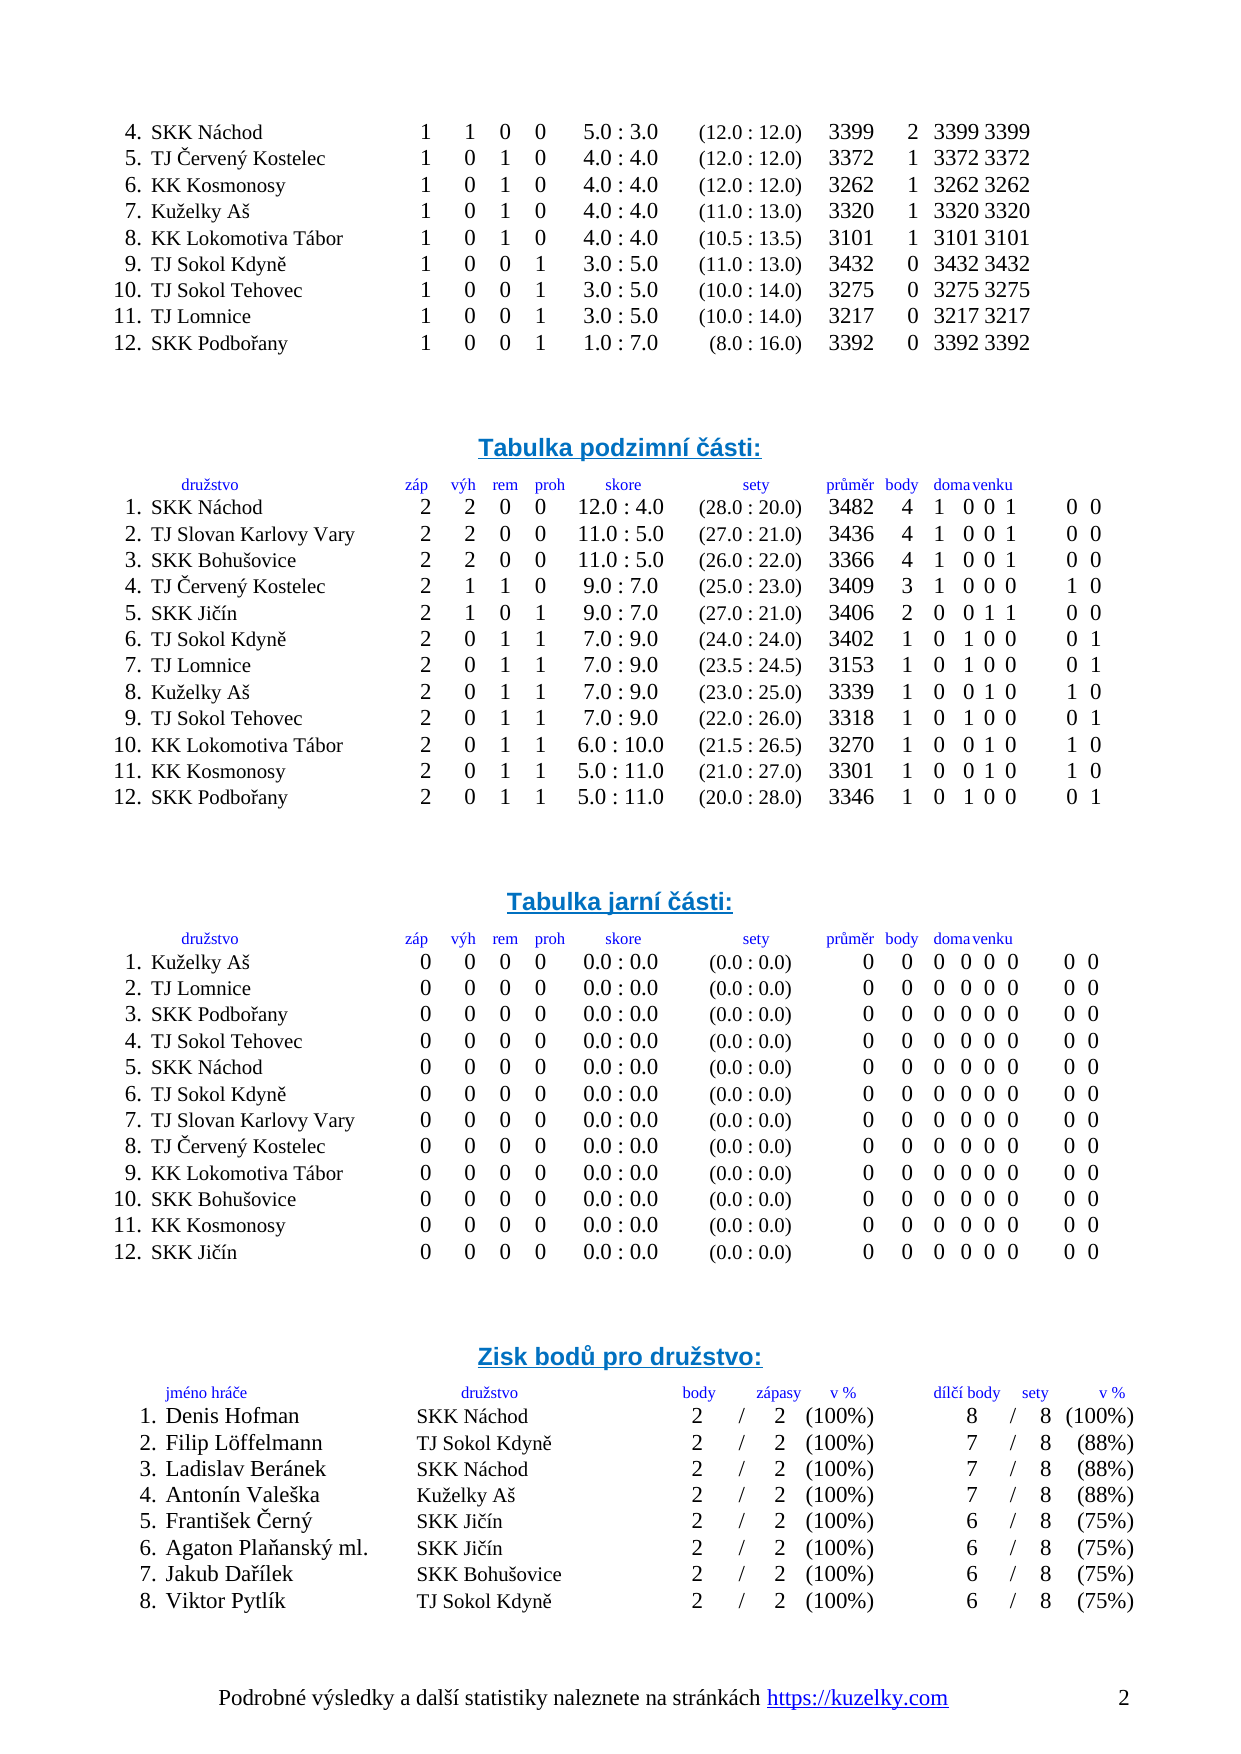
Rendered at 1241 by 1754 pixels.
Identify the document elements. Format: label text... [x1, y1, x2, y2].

text 11. TJ Lomnice 1 0 0 1 3.0 : 5.0 (10.0 : 14.0) 3217 0 3217 3217 [106, 303, 1134, 329]
text 11. KK Kosmonosy 2 0 1 1 5.0 : 11.0 (21.0 : 27.0) 3301 1 0 0 1 0 1 0 [106, 757, 1134, 783]
text 8. KK Lokomotiva Tábor 1 0 1 0 4.0 : 4.0 (10.5 : 13.5) 3101 1 3101 3101 [106, 223, 1134, 250]
text 12. SKK Jičín 0 0 0 0 0.0 : 0.0 (0.0 : 0.0) 0 0 0 0 0 0 0 0 [106, 1238, 1134, 1264]
text 10. KK Lokomotiva Tábor 2 0 1 1 6.0 : 10.0 (21.5 : 26.5) 3270 1 0 0 1 0 1 0 [106, 731, 1134, 757]
text Tabulka podzimní části: [94, 433, 1145, 462]
text 7. TJ Slovan Karlovy Vary 0 0 0 0 0.0 : 0.0 (0.0 : 0.0) 0 0 0 0 0 0 0 0 [106, 1106, 1134, 1132]
text 9. TJ Sokol Kdyně 1 0 0 1 3.0 : 5.0 (11.0 : 13.0) 3432 0 3432 3432 [106, 250, 1134, 276]
text 10. SKK Bohušovice 0 0 0 0 0.0 : 0.0 (0.0 : 0.0) 0 0 0 0 0 0 0 0 [106, 1185, 1134, 1211]
text 3. Ladislav Beránek SKK Náchod 2 / 2 (100%) 7 / 8 (88%) [106, 1455, 1134, 1481]
text 4. TJ Sokol Tehovec 0 0 0 0 0.0 : 0.0 (0.0 : 0.0) 0 0 0 0 0 0 0 0 [106, 1027, 1134, 1053]
text družstvo záp výh rem proh skore sety průměr body doma venku [106, 929, 1134, 948]
text 7. TJ Lomnice 2 0 1 1 7.0 : 9.0 (23.5 : 24.5) 3153 1 0 1 0 0 0 1 [106, 652, 1134, 678]
text Tabulka jarní části: [94, 887, 1145, 916]
text 5. SKK Jičín 2 1 0 1 9.0 : 7.0 (27.0 : 21.0) 3406 2 0 0 1 1 0 0 [106, 599, 1134, 625]
text 5. TJ Červený Kostelec 1 0 1 0 4.0 : 4.0 (12.0 : 12.0) 3372 1 3372 3372 [106, 144, 1134, 171]
text 8. Kuželky Aš 2 0 1 1 7.0 : 9.0 (23.0 : 25.0) 3339 1 0 0 1 0 1 0 [106, 678, 1134, 704]
text 9. KK Lokomotiva Tábor 0 0 0 0 0.0 : 0.0 (0.0 : 0.0) 0 0 0 0 0 0 0 0 [106, 1159, 1134, 1185]
text 4. SKK Náchod 1 1 0 0 5.0 : 3.0 (12.0 : 12.0) 3399 2 3399 3399 [106, 118, 1134, 144]
text 3. SKK Podbořany 0 0 0 0 0.0 : 0.0 (0.0 : 0.0) 0 0 0 0 0 0 0 0 [106, 1001, 1134, 1027]
text 6. KK Kosmonosy 1 0 1 0 4.0 : 4.0 (12.0 : 12.0) 3262 1 3262 3262 [106, 171, 1134, 197]
text 2. TJ Slovan Karlovy Vary 2 2 0 0 11.0 : 5.0 (27.0 : 21.0) 3436 4 1 0 0 1 0 0 [106, 520, 1134, 546]
text 5. SKK Náchod 0 0 0 0 0.0 : 0.0 (0.0 : 0.0) 0 0 0 0 0 0 0 0 [106, 1053, 1134, 1079]
text 8. TJ Červený Kostelec 0 0 0 0 0.0 : 0.0 (0.0 : 0.0) 0 0 0 0 0 0 0 0 [106, 1132, 1134, 1159]
text 6. Agaton Plaňanský ml. SKK Jičín 2 / 2 (100%) 6 / 8 (75%) [106, 1534, 1134, 1560]
text 9. TJ Sokol Tehovec 2 0 1 1 7.0 : 9.0 (22.0 : 26.0) 3318 1 0 1 0 0 0 1 [106, 704, 1134, 731]
text 7. Kuželky Aš 1 0 1 0 4.0 : 4.0 (11.0 : 13.0) 3320 1 3320 3320 [106, 197, 1134, 223]
text 7. Jakub Dařílek SKK Bohušovice 2 / 2 (100%) 6 / 8 (75%) [106, 1560, 1134, 1587]
text 2. TJ Lomnice 0 0 0 0 0.0 : 0.0 (0.0 : 0.0) 0 0 0 0 0 0 0 0 [106, 974, 1134, 1001]
text 3. SKK Bohušovice 2 2 0 0 11.0 : 5.0 (26.0 : 22.0) 3366 4 1 0 0 1 0 0 [106, 546, 1134, 572]
text 10. TJ Sokol Tehovec 1 0 0 1 3.0 : 5.0 (10.0 : 14.0) 3275 0 3275 3275 [106, 276, 1134, 303]
text 5. František Černý SKK Jičín 2 / 2 (100%) 6 / 8 (75%) [106, 1508, 1134, 1534]
text 8. Viktor Pytlík TJ Sokol Kdyně 2 / 2 (100%) 6 / 8 (75%) [106, 1587, 1134, 1613]
text jméno hráče družstvo body zápasy v % dílčí body sety v % [106, 1383, 1134, 1402]
text Zisk bodů pro družstvo: [94, 1342, 1145, 1371]
text družstvo záp výh rem proh skore sety průměr body doma venku [106, 474, 1134, 493]
text 6. TJ Sokol Kdyně 0 0 0 0 0.0 : 0.0 (0.0 : 0.0) 0 0 0 0 0 0 0 0 [106, 1079, 1134, 1106]
text 12. SKK Podbořany 1 0 0 1 1.0 : 7.0 (8.0 : 16.0) 3392 0 3392 3392 [106, 329, 1134, 355]
text 4. Antonín Valeška Kuželky Aš 2 / 2 (100%) 7 / 8 (88%) [106, 1481, 1134, 1508]
text 1. Denis Hofman SKK Náchod 2 / 2 (100%) 8 / 8 (100%) [106, 1402, 1134, 1428]
text 12. SKK Podbořany 2 0 1 1 5.0 : 11.0 (20.0 : 28.0) 3346 1 0 1 0 0 0 1 [106, 783, 1134, 810]
text 4. TJ Červený Kostelec 2 1 1 0 9.0 : 7.0 (25.0 : 23.0) 3409 3 1 0 0 0 1 0 [106, 572, 1134, 599]
text 11. KK Kosmonosy 0 0 0 0 0.0 : 0.0 (0.0 : 0.0) 0 0 0 0 0 0 0 0 [106, 1211, 1134, 1238]
text 1. SKK Náchod 2 2 0 0 12.0 : 4.0 (28.0 : 20.0) 3482 4 1 0 0 1 0 0 [106, 493, 1134, 520]
text 1. Kuželky Aš 0 0 0 0 0.0 : 0.0 (0.0 : 0.0) 0 0 0 0 0 0 0 0 [106, 948, 1134, 974]
text 6. TJ Sokol Kdyně 2 0 1 1 7.0 : 9.0 (24.0 : 24.0) 3402 1 0 1 0 0 0 1 [106, 625, 1134, 652]
text 2. Filip Löffelmann TJ Sokol Kdyně 2 / 2 (100%) 7 / 8 (88%) [106, 1428, 1134, 1455]
